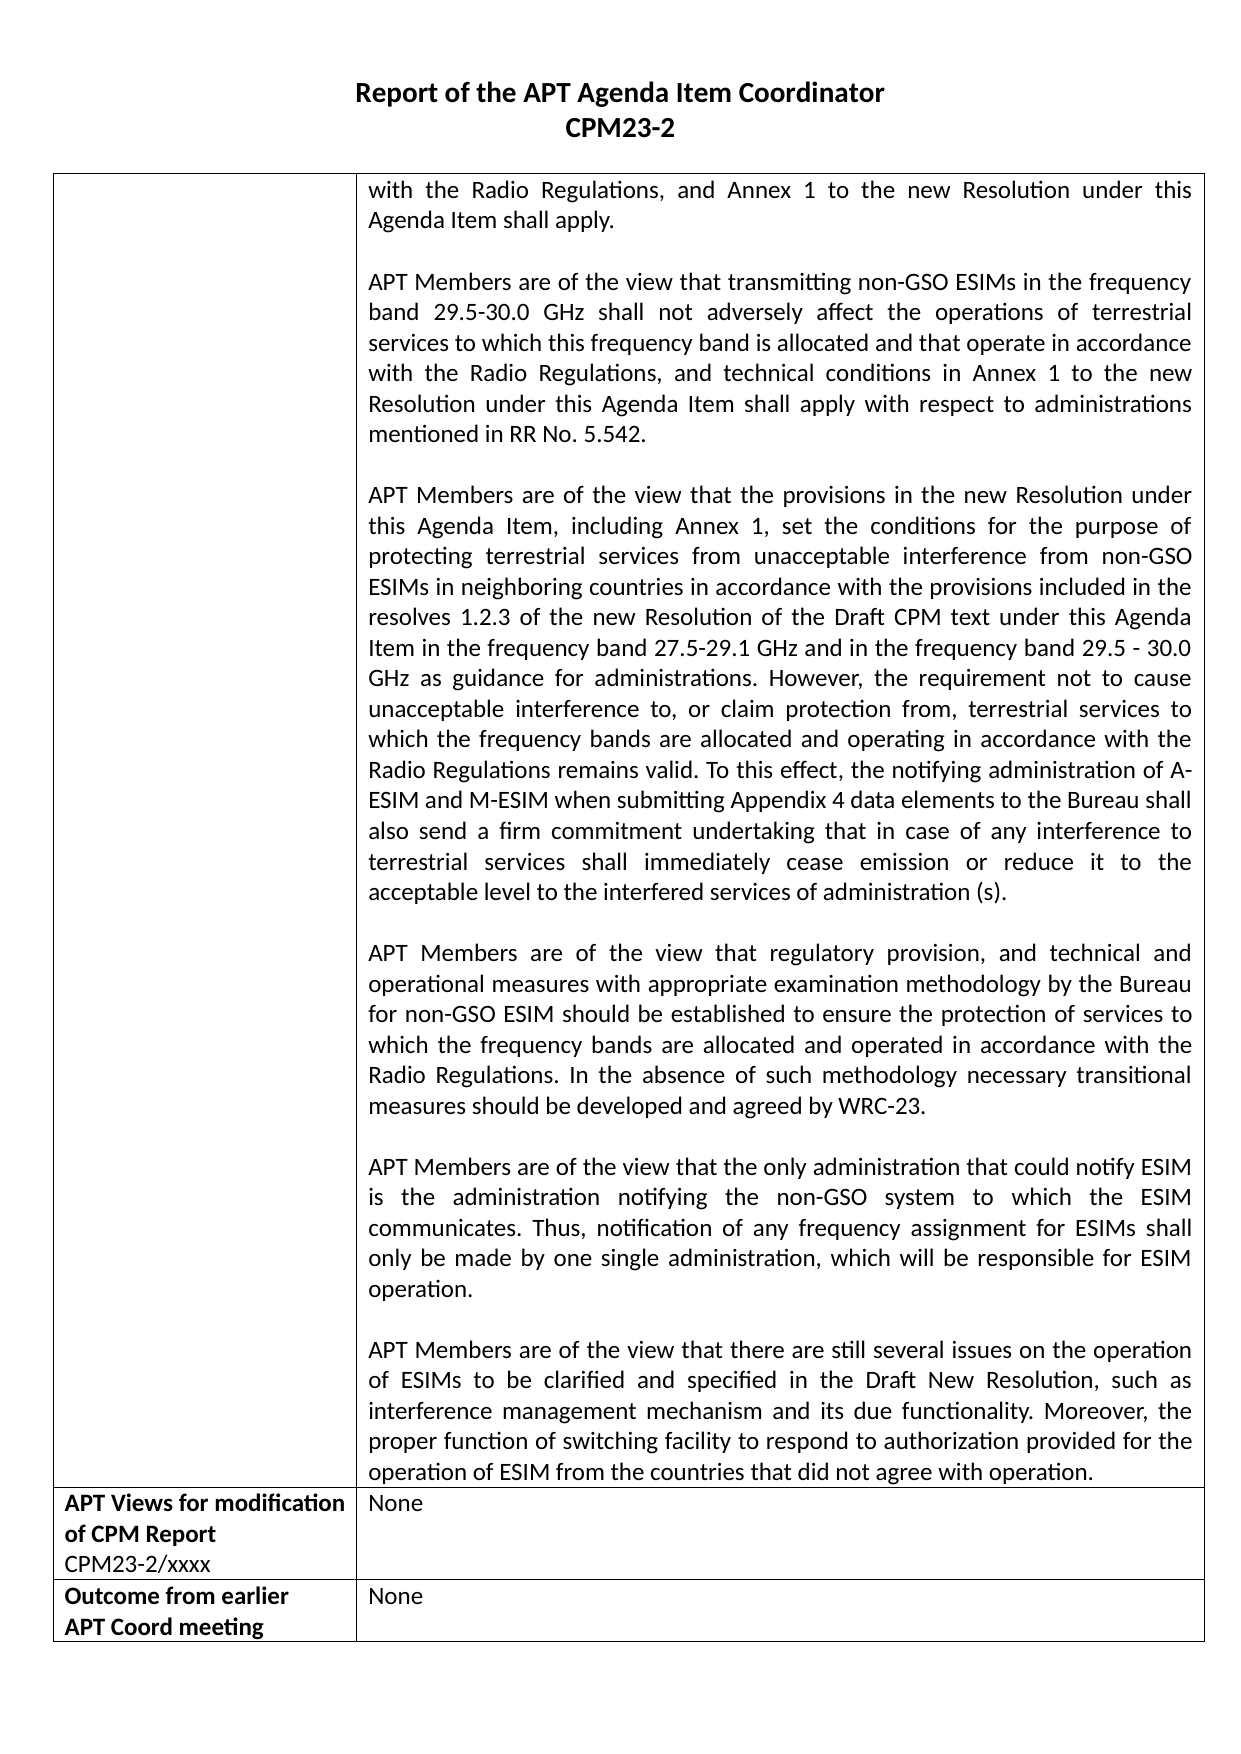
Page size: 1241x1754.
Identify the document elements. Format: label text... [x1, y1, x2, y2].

table_cell None [357, 1488, 1204, 1579]
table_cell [357, 174, 1204, 1487]
table_cell APT Views for modification of CPM Report CPM23-2/xxxx [54, 1488, 356, 1579]
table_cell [54, 174, 356, 1487]
table_cell Outcome from earlier APT Coord meeting [54, 1580, 356, 1641]
table_cell None [357, 1580, 1204, 1641]
